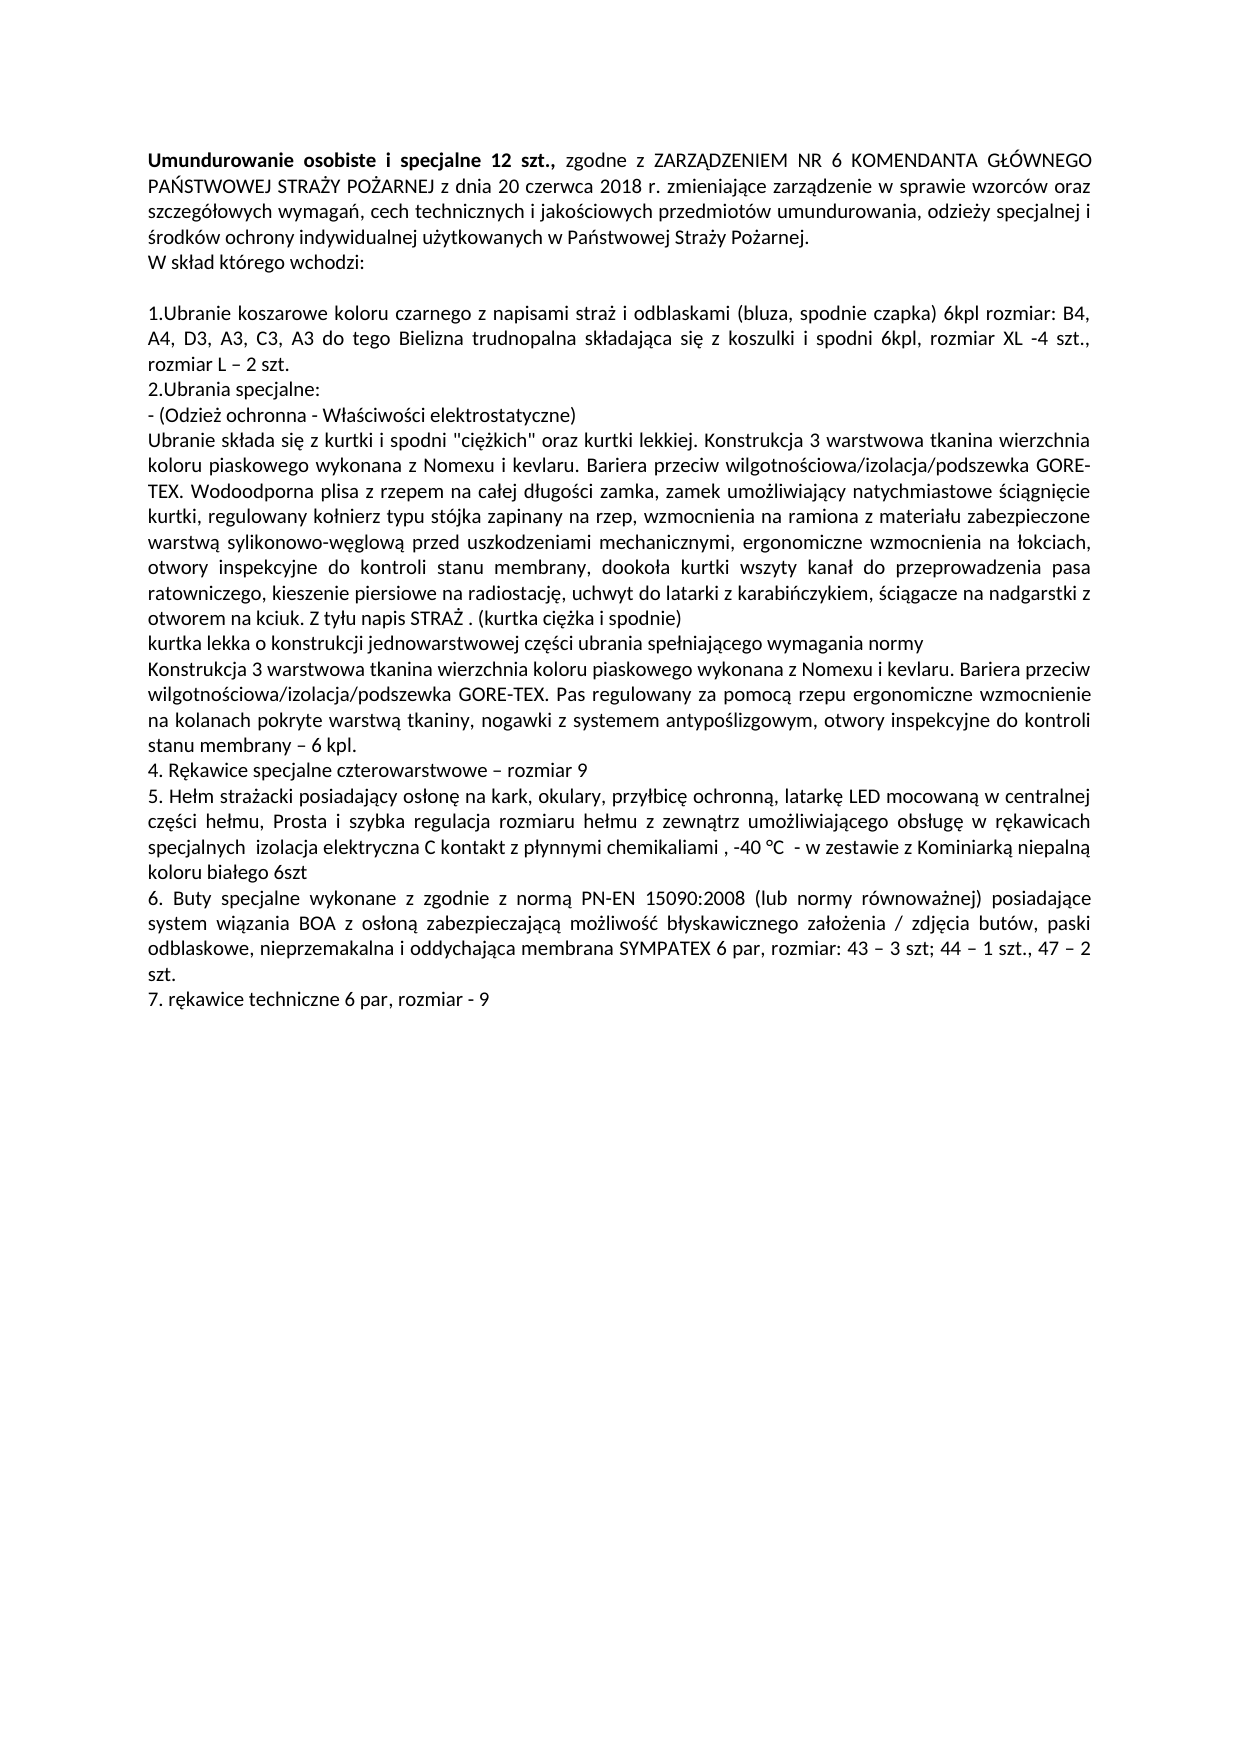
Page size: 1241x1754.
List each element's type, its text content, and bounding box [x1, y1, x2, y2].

text Umundurowanie osobiste i specjalne 12 szt., zgodne z ZARZĄDZENIEM NR 6 KOMENDANTA GŁÓWNEGO PAŃSTWOWEJ STRAŻY POŻARNEJ z dnia 20 czerwca 2018 r. zmieniające zarządzenie w sprawie wzorców oraz szczegółowych wymagań, cech technicznych i jakościowych przedmiotów umundurowania, odzieży specjalnej i środków ochrony indywidualnej użytkowanych w Państwowej Straży Pożarnej. [148, 148, 1093, 249]
text 7. rękawice techniczne 6 par, rozmiar - 9 [148, 986, 1093, 1012]
text 6. Buty specjalne wykonane z zgodnie z normą PN-EN 15090:2008 (lub normy równoważnej) posiadające system wiązania BOA z osłoną zabezpieczającą możliwość błyskawicznego założenia / zdjęcia butów, paski odblaskowe, nieprzemakalna i oddychająca membrana SYMPATEX 6 par, rozmiar: 43 – 3 szt; 44 – 1 szt., 47 – 2 szt. [148, 885, 1093, 986]
text W skład którego wchodzi: [148, 249, 1093, 275]
text 2.Ubrania specjalne: [148, 376, 1093, 402]
text 1.Ubranie koszarowe koloru czarnego z napisami straż i odblaskami (bluza, spodnie czapka) 6kpl rozmiar: B4, A4, D3, A3, C3, A3 do tego Bielizna trudnopalna składająca się z koszulki i spodni 6kpl, rozmiar XL -4 szt., rozmiar L – 2 szt. [148, 300, 1093, 376]
text kurtka lekka o konstrukcji jednowarstwowej części ubrania spełniającego wymagania normy [148, 631, 1093, 656]
text Ubranie składa się z kurtki i spodni "ciężkich" oraz kurtki lekkiej. Konstrukcja 3 warstwowa tkanina wierzchnia koloru piaskowego wykonana z Nomexu i kevlaru. Bariera przeciw wilgotnościowa/izolacja/podszewka GORE-TEX. Wodoodporna plisa z rzepem na całej długości zamka, zamek umożliwiający natychmiastowe ściągnięcie kurtki, regulowany kołnierz typu stójka zapinany na rzep, wzmocnienia na ramiona z materiału zabezpieczone warstwą sylikonowo-węglową przed uszkodzeniami mechanicznymi, ergonomiczne wzmocnienia na łokciach, otwory inspekcyjne do kontroli stanu membrany, dookoła kurtki wszyty kanał do przeprowadzenia pasa ratowniczego, kieszenie piersiowe na radiostację, uchwyt do latarki z karabińczykiem, ściągacze na nadgarstki z otworem na kciuk. Z tyłu napis STRAŻ . (kurtka ciężka i spodnie) [148, 427, 1093, 631]
text 4. Rękawice specjalne czterowarstwowe – rozmiar 9 [148, 758, 1093, 783]
text - (Odzież ochronna - Właściwości elektrostatyczne) [148, 402, 1093, 427]
text 5. Hełm strażacki posiadający osłonę na kark, okulary, przyłbicę ochronną, latarkę LED mocowaną w centralnej części hełmu, Prosta i szybka regulacja rozmiaru hełmu z zewnątrz umożliwiającego obsługę w rękawicach specjalnych izolacja elektryczna C kontakt z płynnymi chemikaliami , -40 °C - w zestawie z Kominiarką niepalną koloru białego 6szt [148, 783, 1093, 885]
text Konstrukcja 3 warstwowa tkanina wierzchnia koloru piaskowego wykonana z Nomexu i kevlaru. Bariera przeciw wilgotnościowa/izolacja/podszewka GORE-TEX. Pas regulowany za pomocą rzepu ergonomiczne wzmocnienie na kolanach pokryte warstwą tkaniny, nogawki z systemem antypoślizgowym, otwory inspekcyjne do kontroli stanu membrany – 6 kpl. [148, 656, 1093, 758]
